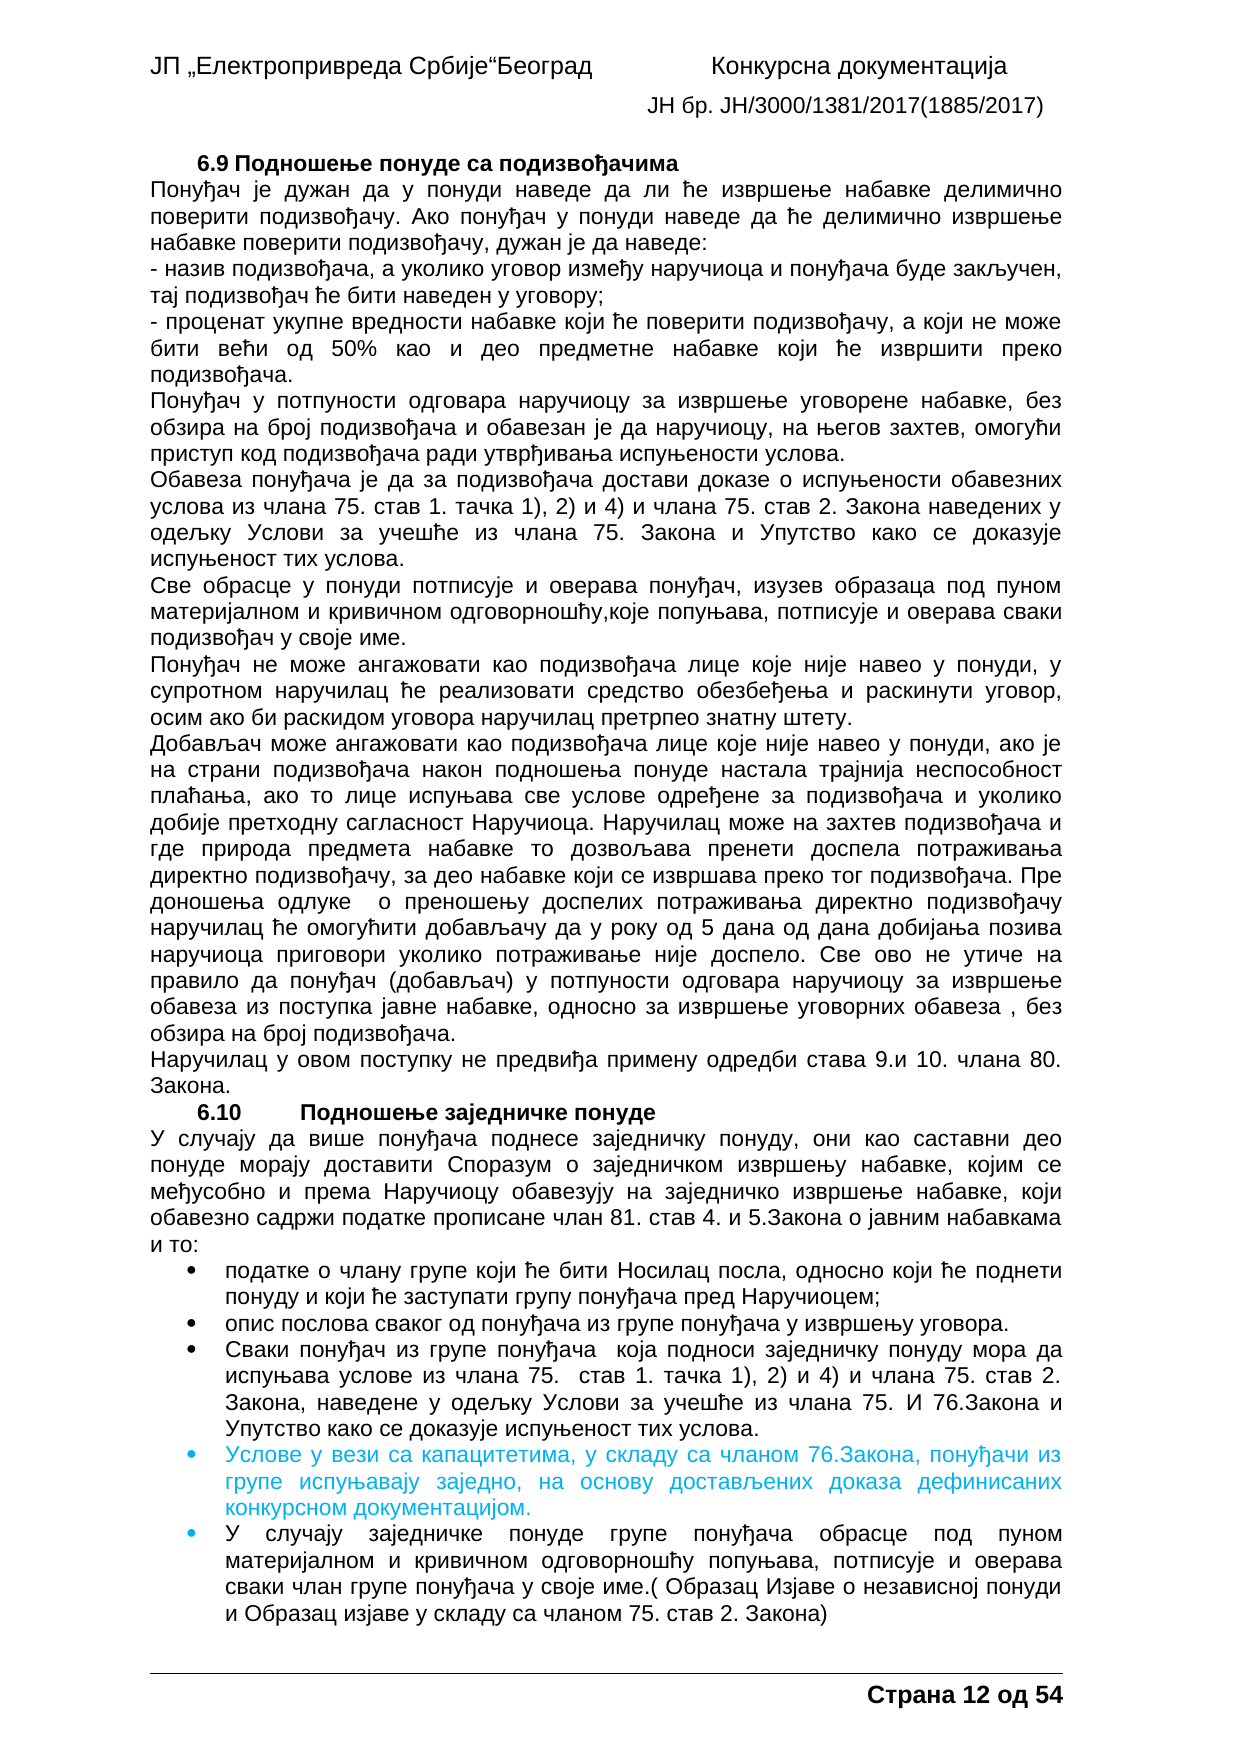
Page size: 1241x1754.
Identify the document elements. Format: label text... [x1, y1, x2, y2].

text Сваки понуђач из групе понуђача која подноси заједничку понуду мора да испуњава услове из члана 75. став 1. тачка 1), 2) и 4) и члана 75. став 2. Закона, наведене у одељку Услови за учешће из члана 75. И 76.Закона и Упутство како се доказује испуњеност тих услова. [187, 1336, 1063, 1441]
text Све обрасце у понуди потписује и оверава понуђач, изузев образаца под пуном материјалном и кривичном одговорношћу,које попуњава, потписује и оверава сваки подизвођач у своје име. [150, 572, 1063, 651]
text Понуђач је дужан да у понуди наведе да ли ће извршење набавке делимично поверити подизвођачу. Ако понуђач у понуди наведе да ће делимично извршење набавке поверити подизвођачу, дужан је да наведе: [150, 176, 1063, 255]
text Услове у вези са капацитетима, у складу са чланом 76.Закона, понуђачи из групе испуњавају заједно, на основу достављених доказа дефинисаних конкурсном документацијом. [187, 1441, 1063, 1520]
text Обавеза понуђача је да за подизвођача достави доказе о испуњености обавезних услова из члана 75. став 1. тачка 1), 2) и 4) и члана 75. став 2. Закона наведених у одељку Услови за учешће из члана 75. Закона и Упутство како се доказује испуњеност тих услова. [150, 466, 1063, 572]
list Подношење понуде са подизвођачима [197, 150, 1063, 176]
text Понуђач не може ангажовати као подизвођача лице које није навео у понуди, у супротном наручилац ће реализовати средство обезбеђења и раскинути уговор, осим ако би раскидом уговора наручилац претрпео знатну штету. [150, 651, 1063, 730]
text - назив подизвођача, а уколико уговор између наручиоца и понуђача буде закључен, тај подизвођач ће бити наведен у уговору; [150, 255, 1063, 308]
text - проценат укупне вредности набавке који ће поверити подизвођачу, а који не може бити већи од 50% као и део предметне набавке који ће извршити преко подизвођача. [150, 308, 1063, 387]
text податке о члану групе који ће бити Носилац посла, односно који ће поднети понуду и који ће заступати групу понуђача пред Наручиоцем; [187, 1257, 1063, 1309]
list Подношење заједничке понуде [197, 1099, 1063, 1125]
text У случају да више понуђача поднесе заједничку понуду, они као саставни део понуде морају доставити Споразум о заједничком извршењу набавке, којим се међусобно и према Наручиоцу обавезују на заједничко извршење набавке, који обавезно садржи податке прописане члан 81. став 4. и 5.Закона о јавним набавкама и то: [150, 1125, 1063, 1257]
text У случају заједничке понуде групе понуђача обрасце под пуном материјалном и кривичном одговорношћу попуњава, потписује и оверава сваки члан групе понуђача у своје име.( Образац Изјаве о независној понуди и Образац изјаве у складу са чланом 75. став 2. Закона) [187, 1520, 1063, 1626]
text Наручилац у овом поступку не предвиђа примену одредби става 9.и 10. члана 80. Закона. [150, 1046, 1063, 1099]
text опис послова сваког од понуђача из групе понуђача у извршењу уговора. [187, 1309, 1063, 1336]
text Понуђач у потпуности одговара наручиоцу за извршење уговорене набавке, без обзира на број подизвођача и обавезан је да наручиоцу, на његов захтев, омогући приступ код подизвођача ради утврђивања испуњености услова. [150, 387, 1063, 466]
text Добављач може ангажовати као подизвођача лице које није навео у понуди, ако је на страни подизвођача након подношења понуде настала трајнија неспособност плаћања, ако то лице испуњава све услове одређене за подизвођача и уколико добије претходну сагласност Наручиоца. Наручилац може на захтев подизвођача и где природа предмета набавке то дозвољава пренети доспела потраживања директно подизвођачу, за део набавке који се извршава преко тог подизвођача. Пре доношења одлуке о преношењу доспелих потраживања директно подизвођачу наручилац ће омогућити добављачу да у року од 5 дана од дана добијања позива наручиоца приговори уколико потраживање није доспело. Све ово не утиче на правило да понуђач (добављач) у потпуности одговара наручиоцу за извршење обавеза из поступка јавне набавке, односно за извршење уговорних обавеза , без обзира на број подизвођача. [150, 730, 1063, 1046]
